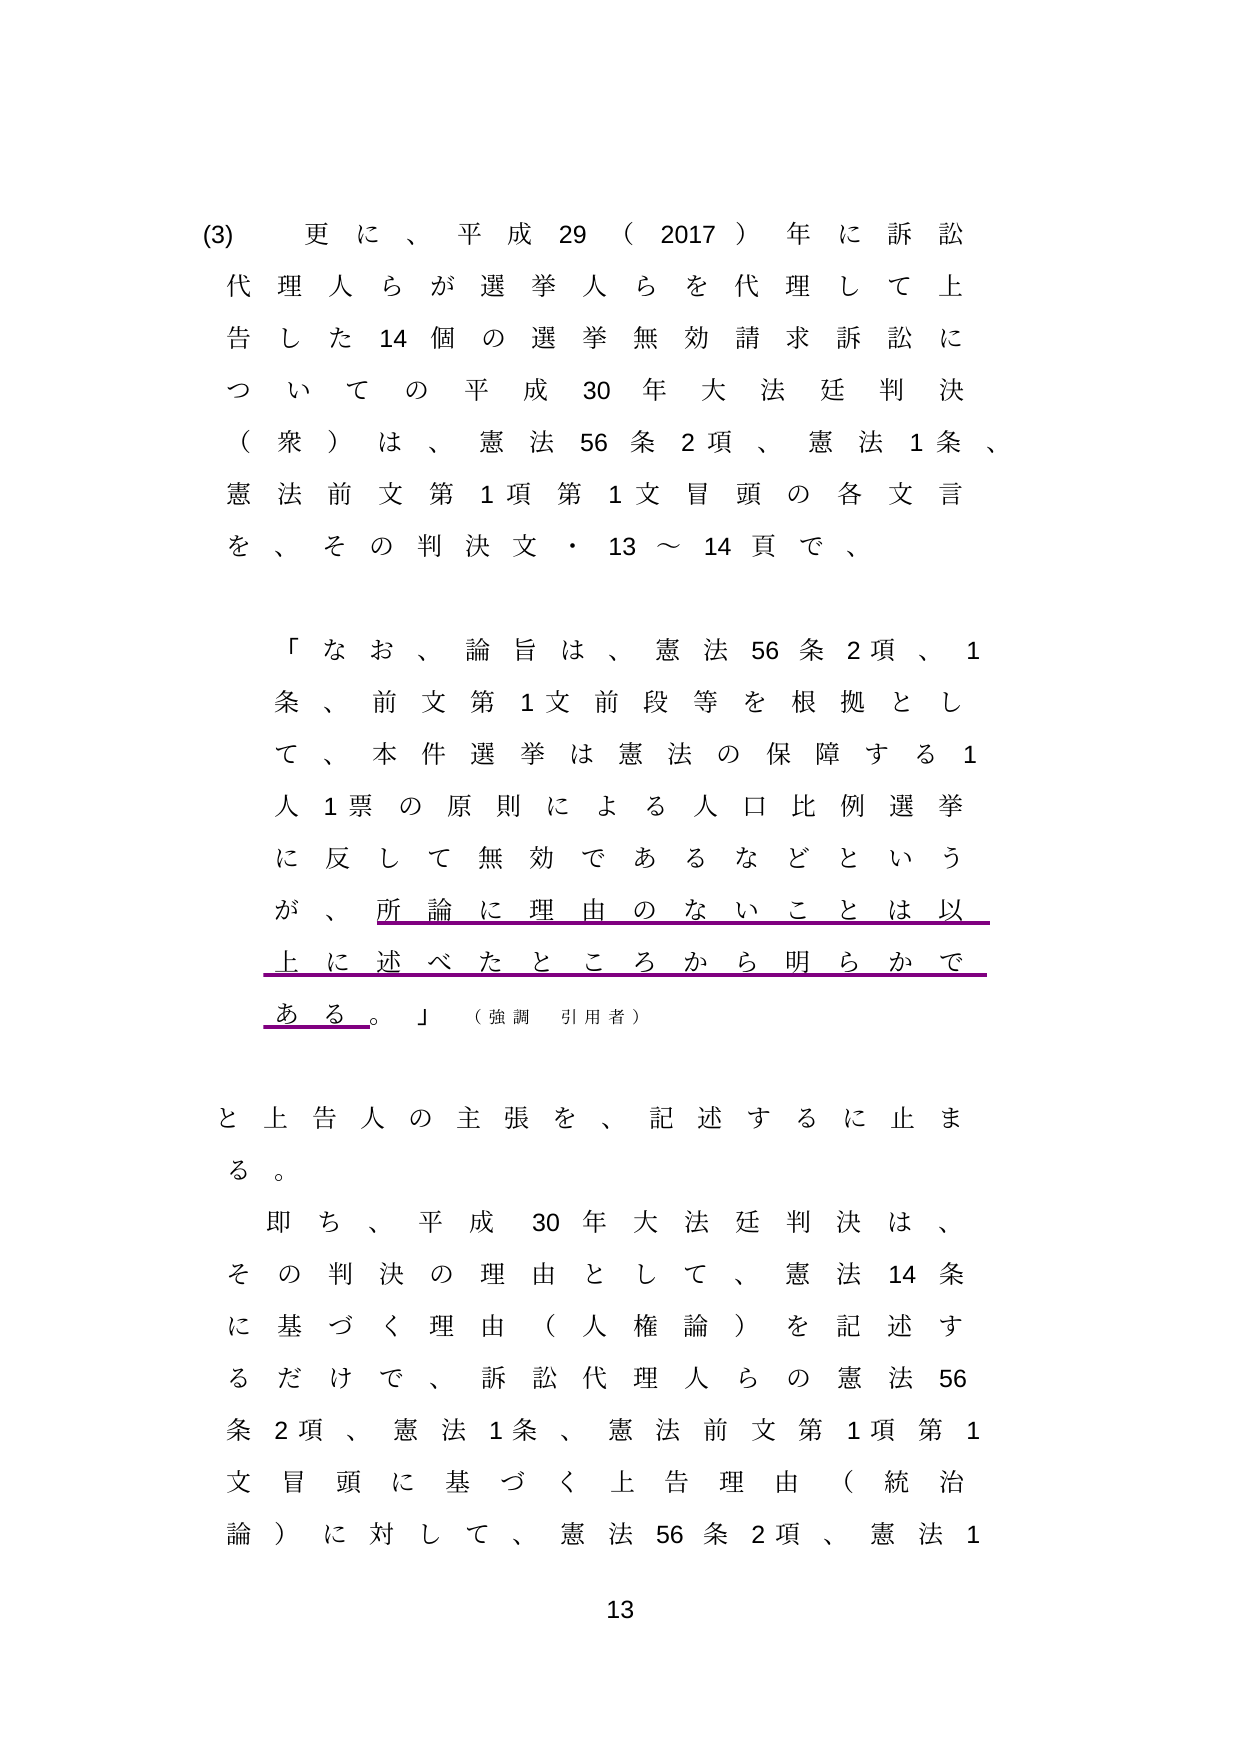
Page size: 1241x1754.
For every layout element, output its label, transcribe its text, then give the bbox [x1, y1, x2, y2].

text (3) 更に、平成29（2017）年に訴訟代理人らが選挙人らを代理して上告した14個の選挙無効請求訴訟についての平成30年大法廷判決（衆）は、憲法56条2項、憲法1条、憲法前文第1項第1文冒頭の各文言を、その判決文・13～14頁で、 [188, 207, 987, 571]
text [188, 1194, 987, 1558]
text と上告人の主張を、記述するに止まる。 [188, 1090, 987, 1194]
text 「なお、論旨は、憲法56条2項、1条、前文第1文前段等を根拠として、本件選挙は憲法の保障する1人1票の原則による人口比例選挙に反して無効であるなどというが、所論に理由のないことは以上に述べたところから明らかである。」（強調 引用者） [251, 623, 987, 1038]
